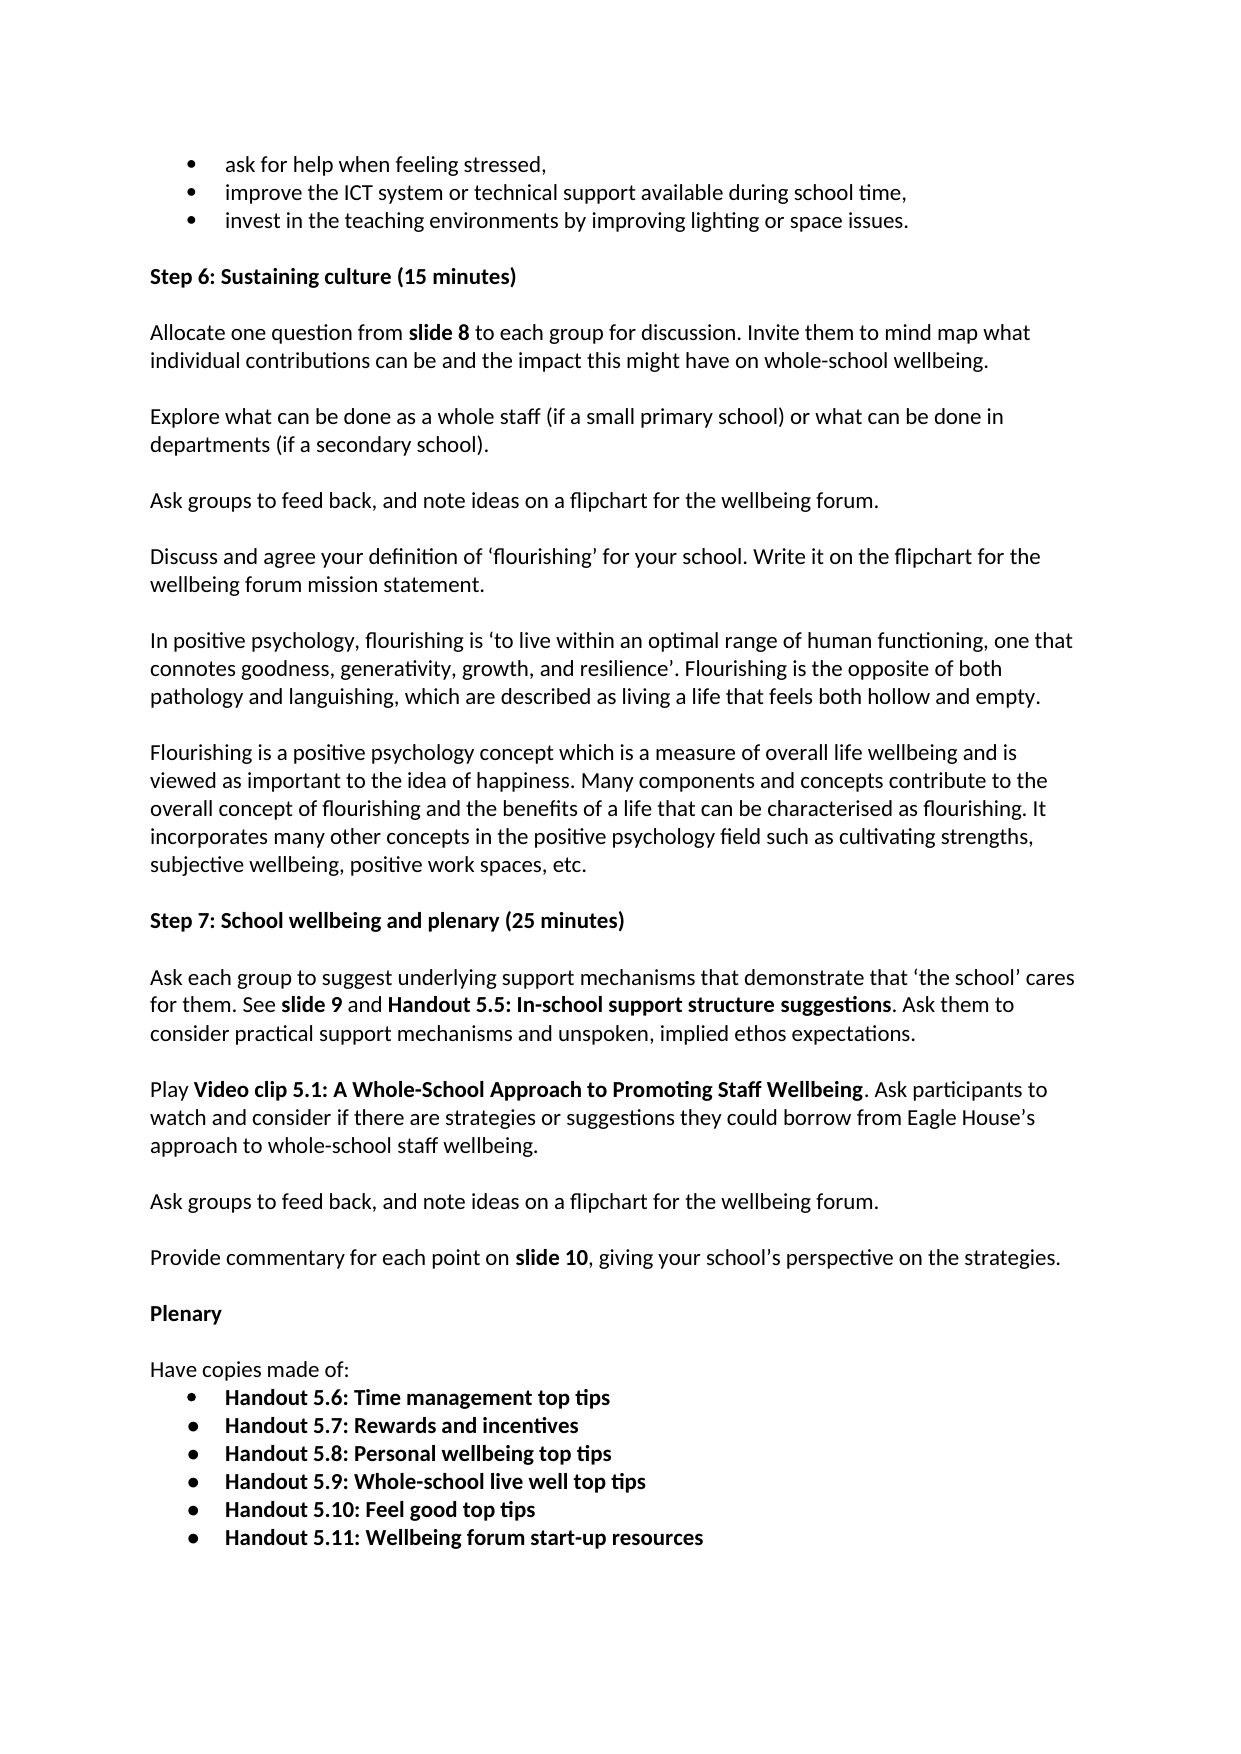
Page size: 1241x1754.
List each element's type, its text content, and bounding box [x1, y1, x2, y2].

text Flourishing is a positive psychology concept which is a measure of overall life wellbeing and is viewed as important to the idea of happiness. Many components and concepts contribute to the overall concept of flourishing and the benefits of a life that can be characterised as flourishing. It incorporates many other concepts in the positive psychology field such as cultivating strengths, subjective wellbeing, positive work spaces, etc. [150, 738, 1090, 878]
list Handout 5.7: Rewards and incentives [187, 1411, 1090, 1439]
list ask for help when feeling stressed, [187, 150, 1090, 178]
text Step 7: School wellbeing and plenary (25 minutes) [150, 907, 1090, 934]
text Provide commentary for each point on slide 10, giving your school’s perspective on the strategies. [150, 1243, 1090, 1271]
text In positive psychology, flourishing is ‘to live within an optimal range of human functioning, one that connotes goodness, generativity, growth, and resilience’. Flourishing is the opposite of both pathology and languishing, which are described as living a life that feels both hollow and empty. [150, 626, 1090, 710]
list improve the ICT system or technical support available during school time, [187, 178, 1090, 206]
list Handout 5.8: Personal wellbeing top tips [187, 1439, 1090, 1467]
text Ask groups to feed back, and note ideas on a flipchart for the wellbeing forum. [150, 1187, 1090, 1215]
list Handout 5.6: Time management top tips [187, 1383, 1090, 1411]
text Have copies made of: [150, 1355, 1090, 1383]
list Handout 5.11: Wellbeing forum start-up resources [187, 1523, 1090, 1551]
text Explore what can be done as a whole staff (if a small primary school) or what can be done in departments (if a secondary school). [150, 402, 1090, 458]
text Step 6: Sustaining culture (15 minutes) [150, 262, 1090, 290]
list invest in the teaching environments by improving lighting or space issues. [187, 206, 1090, 234]
text Discuss and agree your definition of ‘flourishing’ for your school. Write it on the flipchart for the wellbeing forum mission statement. [150, 542, 1090, 598]
text Allocate one question from slide 8 to each group for discussion. Invite them to mind map what individual contributions can be and the impact this might have on whole-school wellbeing. [150, 318, 1090, 374]
text Plenary [150, 1299, 1090, 1327]
text Play Video clip 5.1: A Whole-School Approach to Promoting Staff Wellbeing. Ask participants to watch and consider if there are strategies or suggestions they could borrow from Eagle House’s approach to whole-school staff wellbeing. [150, 1075, 1090, 1159]
list Handout 5.9: Whole-school live well top tips [187, 1467, 1090, 1495]
text Ask each group to suggest underlying support mechanisms that demonstrate that ‘the school’ cares for them. See slide 9 and Handout 5.5: In-school support structure suggestions. Ask them to consider practical support mechanisms and unspoken, implied ethos expectations. [150, 963, 1090, 1047]
list Handout 5.10: Feel good top tips [187, 1495, 1090, 1523]
text Ask groups to feed back, and note ideas on a flipchart for the wellbeing forum. [150, 486, 1090, 514]
